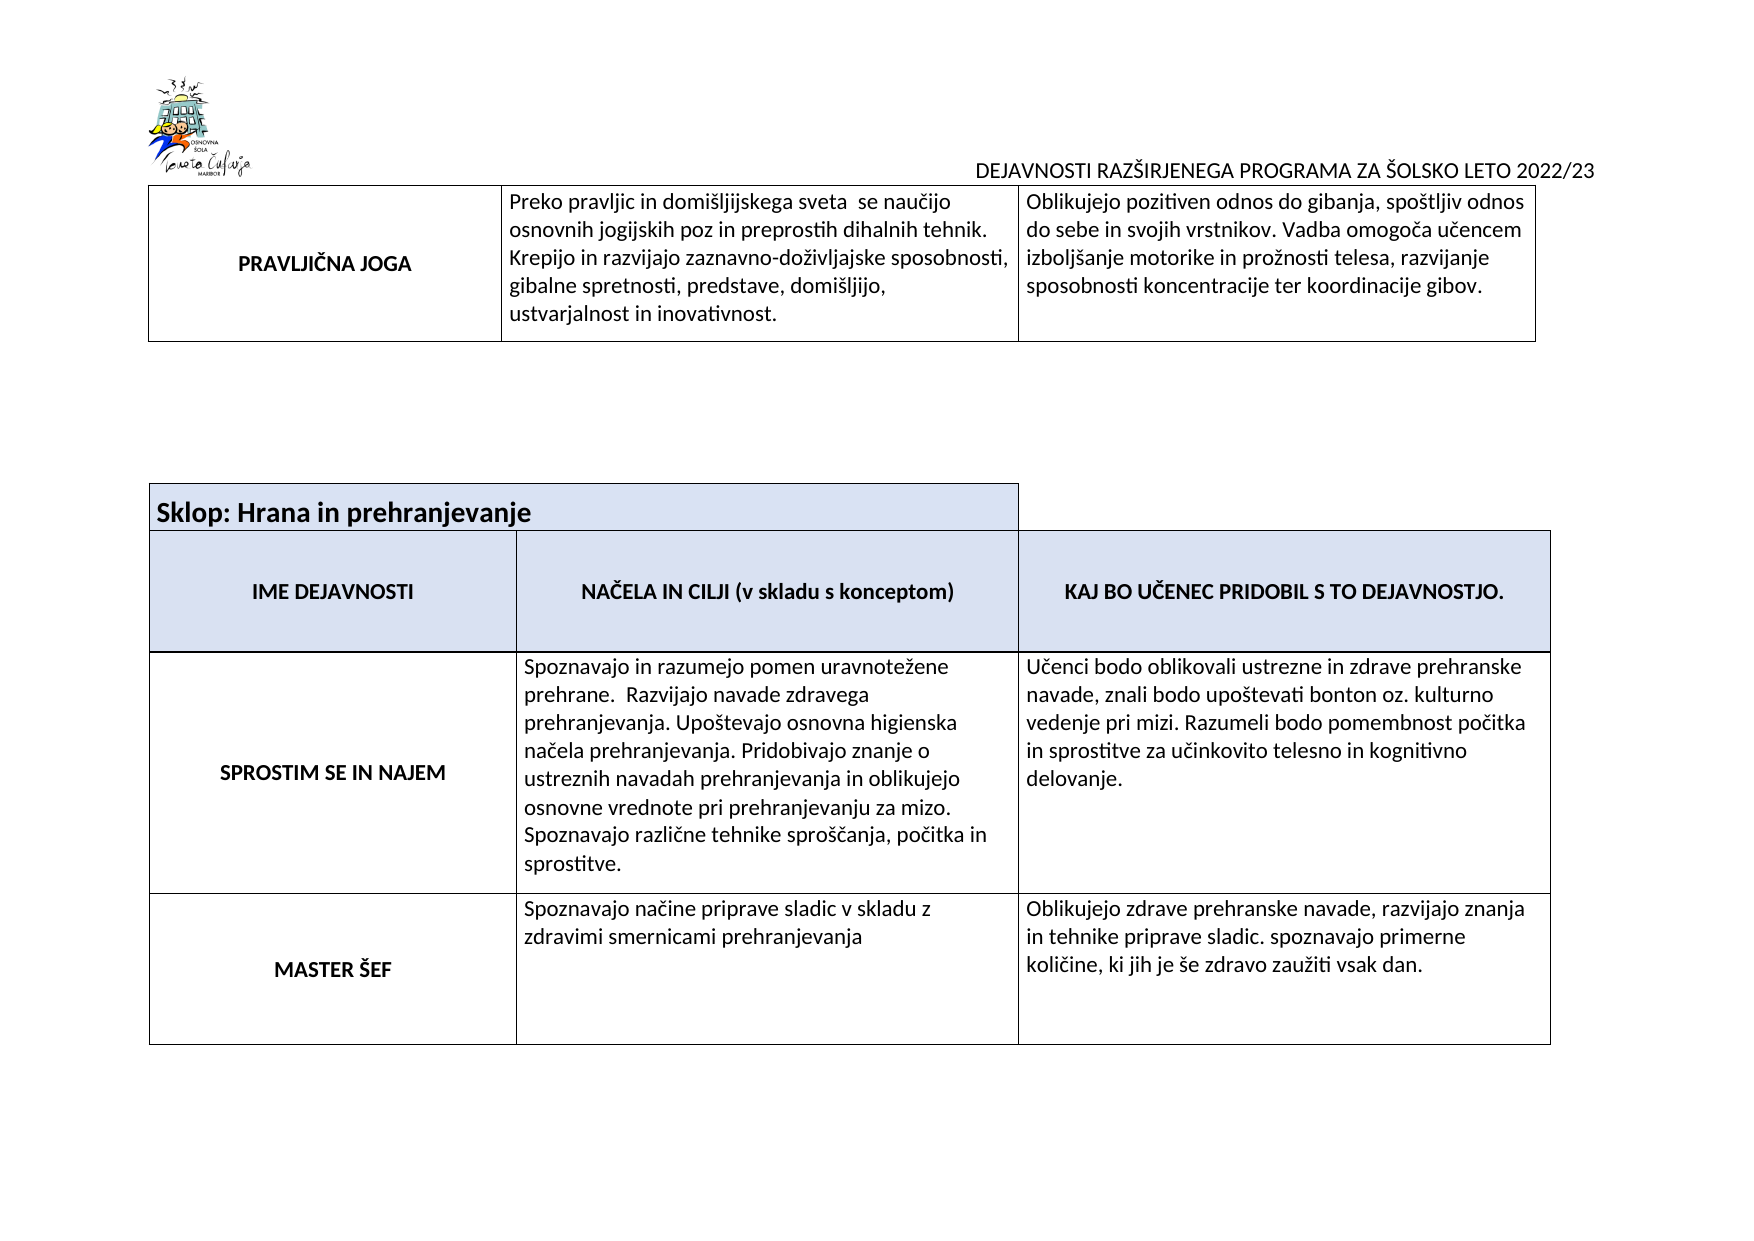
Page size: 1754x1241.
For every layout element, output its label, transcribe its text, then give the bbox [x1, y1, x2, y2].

table_cell Spoznavajo načine priprave sladic v skladu z zdravimi smernicami prehranjevanja [517, 894, 1018, 1044]
table_cell KAJ BO UČENEC PRIDOBIL S TO DEJAVNOSTJO. [1019, 531, 1550, 651]
table_cell Spoznavajo in razumejo pomen uravnotežene prehrane. Razvijajo navade zdravega prehranjevanja. Upoštevajo osnovna higienska načela prehranjevanja. Pridobivajo znanje o ustreznih navadah prehranjevanja in oblikujejo osnovne vrednote pri prehranjevanju za mizo. Spoznavajo različne tehnike sproščanja, počitka in sprostitve. [517, 653, 1018, 893]
table_cell Učenci bodo oblikovali ustrezne in zdrave prehranske navade, znali bodo upoštevati bonton oz. kulturno vedenje pri mizi. Razumeli bodo pomembnost počitka in sprostitve za učinkovito telesno in kognitivno delovanje. [1019, 653, 1550, 893]
table_cell MASTER ŠEF [150, 894, 516, 1044]
table_cell Oblikujejo pozitiven odnos do gibanja, spoštljiv odnos do sebe in svojih vrstnikov. Vadba omogoča učencem izboljšanje motorike in prožnosti telesa, razvijanje sposobnosti koncentracije ter koordinacije gibov. [1019, 186, 1535, 341]
table_cell NAČELA IN CILJI (v skladu s konceptom) [517, 531, 1018, 651]
table_cell SPROSTIM SE IN NAJEM [150, 653, 516, 893]
table_cell Oblikujejo zdrave prehranske navade, razvijajo znanja in tehnike priprave sladic. spoznavajo primerne količine, ki jih je še zdravo zaužiti vsak dan. [1019, 894, 1550, 1044]
picture [147, 73, 253, 179]
table_cell PRAVLJIČNA JOGA [149, 186, 501, 341]
table_cell Preko pravljic in domišljijskega sveta se naučijo osnovnih jogijskih poz in preprostih dihalnih tehnik. Krepijo in razvijajo zaznavno-doživljajske sposobnosti, gibalne spretnosti, predstave, domišljijo, ustvarjalnost in inovativnost. [502, 186, 1018, 341]
table_cell IME DEJAVNOSTI [150, 531, 516, 651]
table_header Sklop: Hrana in prehranjevanje [150, 484, 1018, 530]
